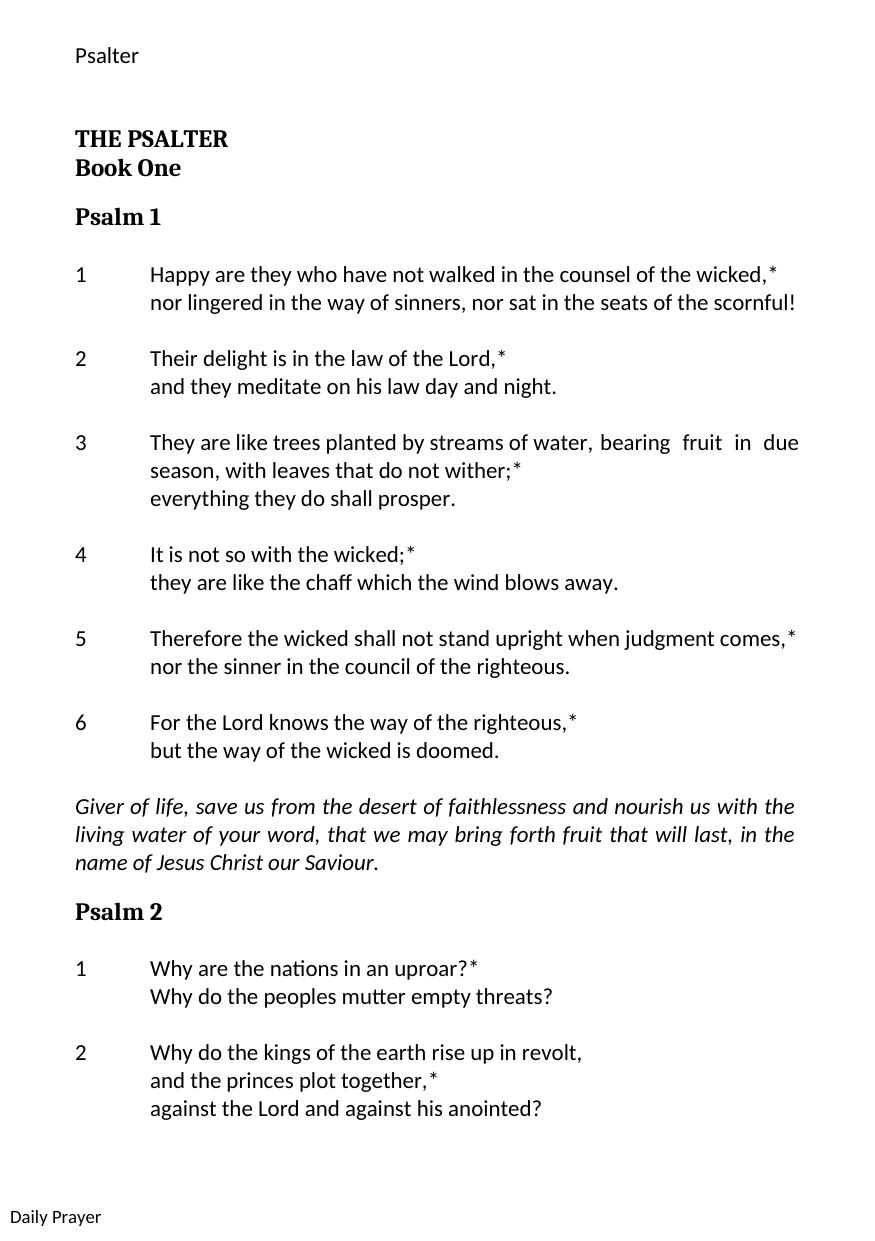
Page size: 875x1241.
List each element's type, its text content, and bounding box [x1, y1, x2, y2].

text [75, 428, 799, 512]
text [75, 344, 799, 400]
subtitle THE PSALTER [75, 125, 799, 154]
subtitle Psalm 1 [75, 203, 799, 232]
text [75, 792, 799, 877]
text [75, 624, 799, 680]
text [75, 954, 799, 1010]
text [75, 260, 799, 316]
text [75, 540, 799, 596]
subtitle Book One [75, 154, 799, 182]
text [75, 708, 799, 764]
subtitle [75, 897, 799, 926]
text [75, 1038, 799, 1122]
